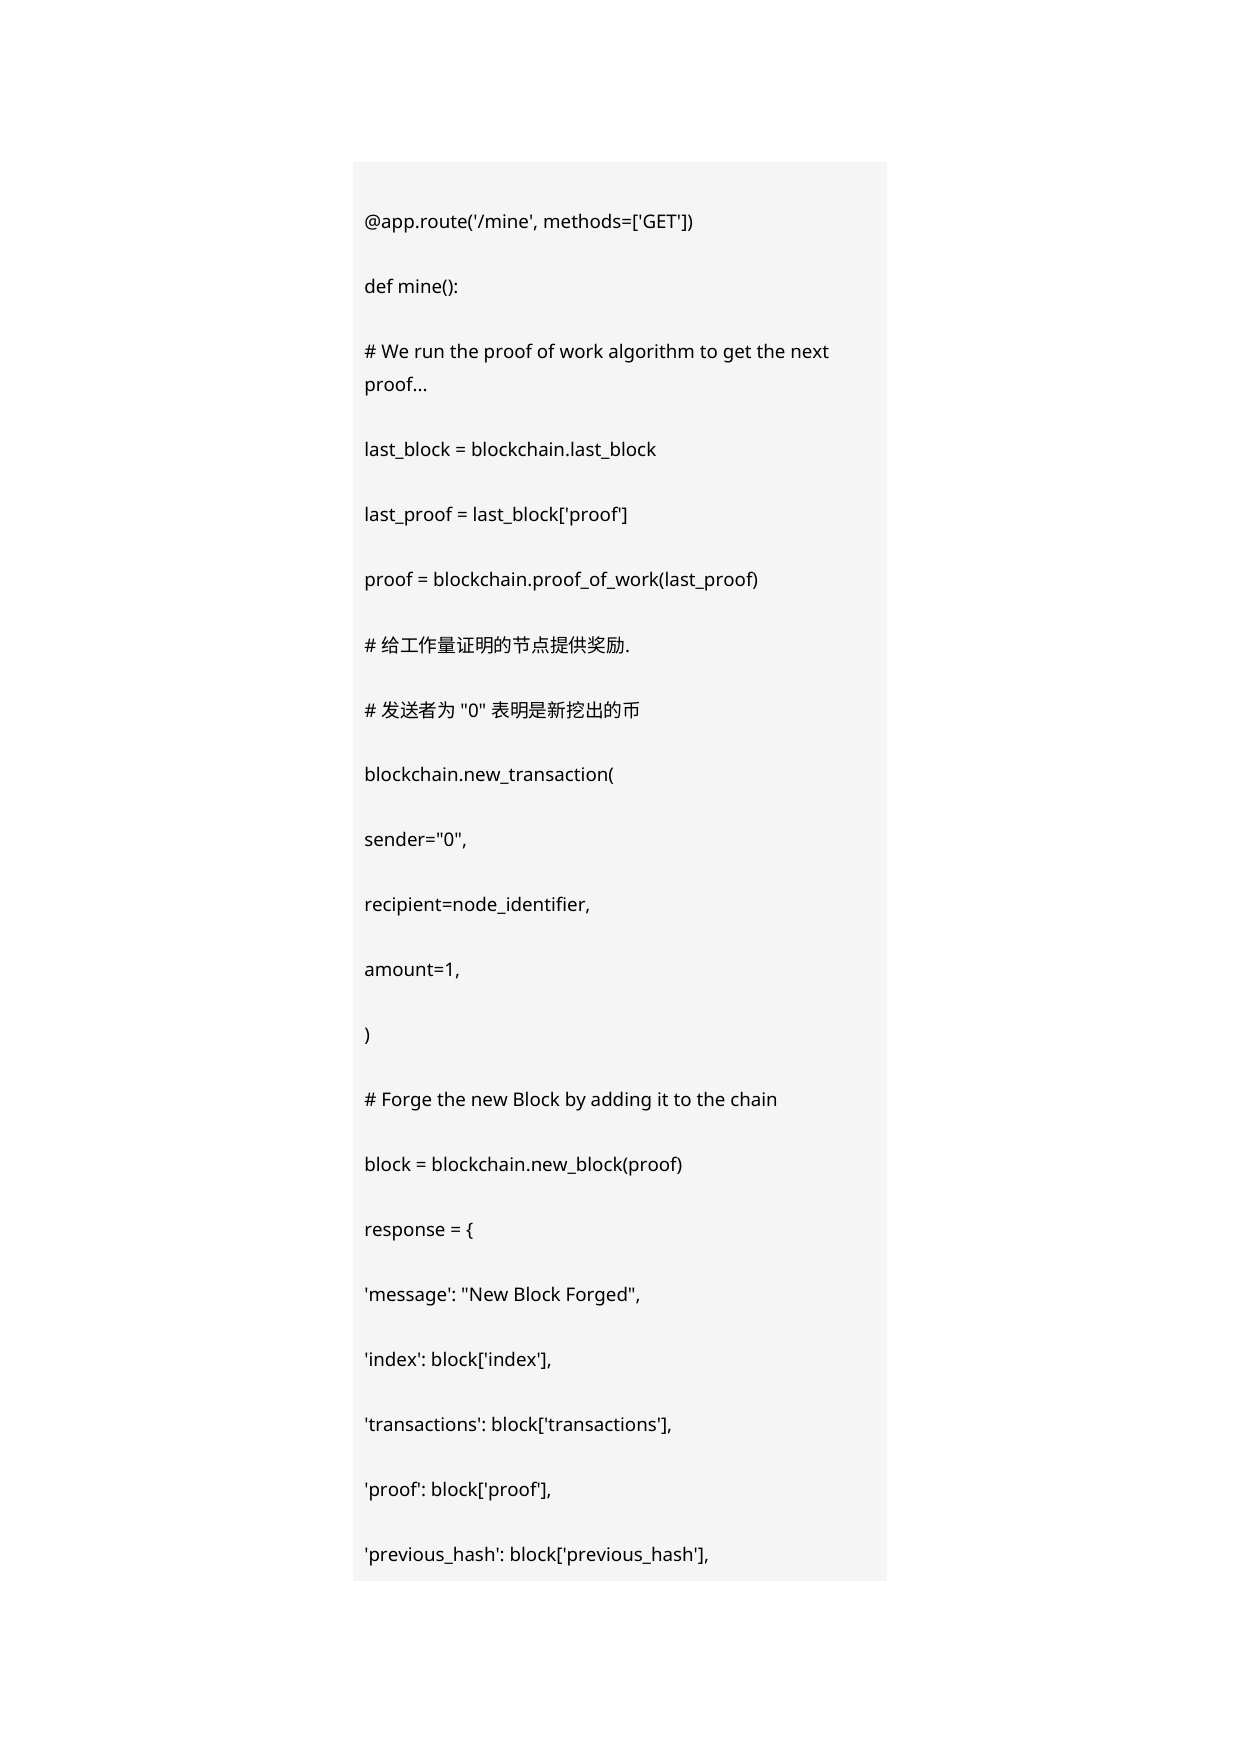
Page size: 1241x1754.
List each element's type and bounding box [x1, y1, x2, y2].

table_header [353, 162, 887, 1581]
